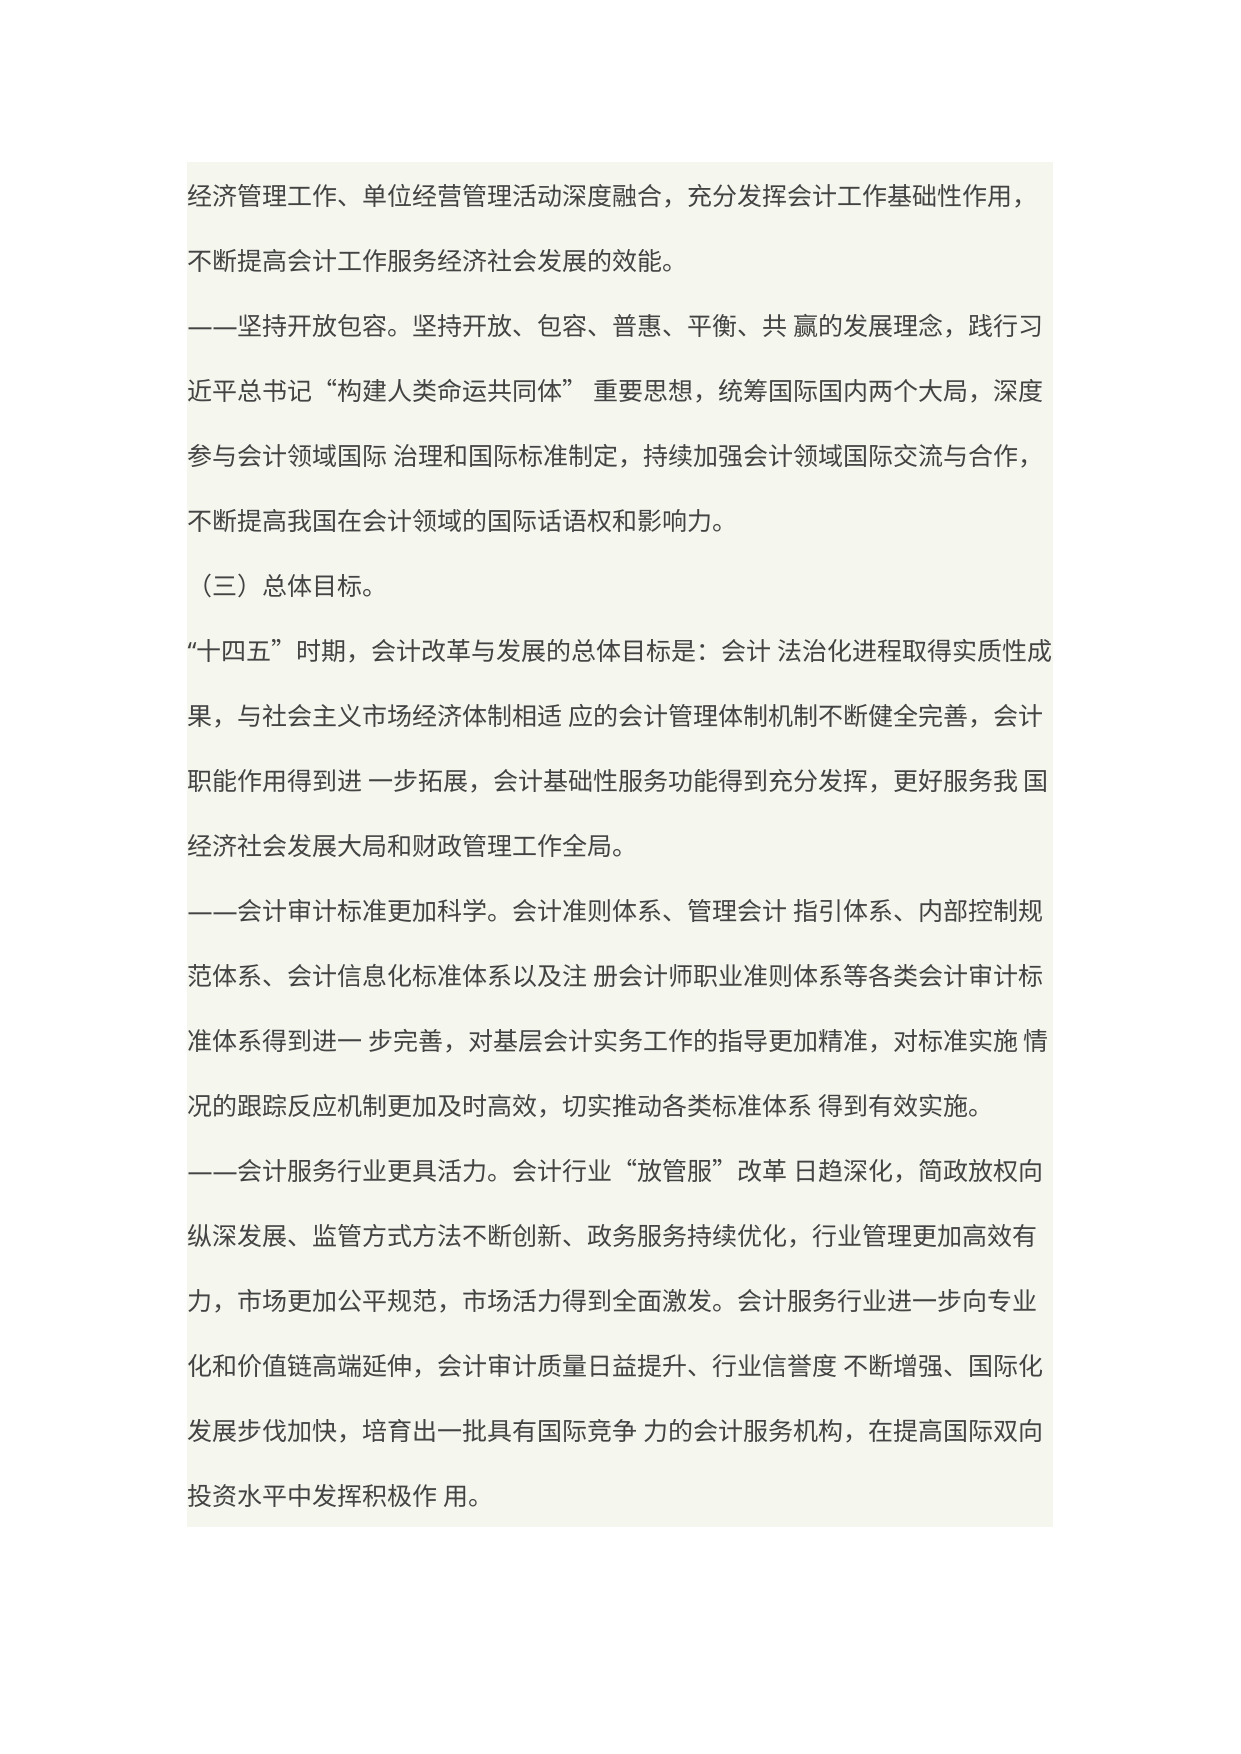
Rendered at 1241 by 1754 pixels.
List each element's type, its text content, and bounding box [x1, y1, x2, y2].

text “十四五”时期，会计改革与发展的总体目标是：会计 法治化进程取得实质性成果，与社会主义市场经济体制相适 应的会计管理体制机制不断健全完善，会计职能作用得到进 一步拓展，会计基础性服务功能得到充分发挥，更好服务我 国经济社会发展大局和财政管理工作全局。 [187, 617, 1053, 877]
text ——会计审计标准更加科学。会计准则体系、管理会计 指引体系、内部控制规范体系、会计信息化标准体系以及注 册会计师职业准则体系等各类会计审计标准体系得到进一 步完善，对基层会计实务工作的指导更加精准，对标准实施 情况的跟踪反应机制更加及时高效，切实推动各类标准体系 得到有效实施。 [187, 877, 1053, 1137]
text ——坚持开放包容。坚持开放、包容、普惠、平衡、共 赢的发展理念，践行习近平总书记“构建人类命运共同体” 重要思想，统筹国际国内两个大局，深度参与会计领域国际 治理和国际标准制定，持续加强会计领域国际交流与合作， 不断提高我国在会计领域的国际话语权和影响力。 [187, 292, 1053, 552]
text ——会计服务行业更具活力。会计行业“放管服”改革 日趋深化，简政放权向纵深发展、监管方式方法不断创新、政务服务持续优化，行业管理更加高效有力，市场更加公平规范，市场活力得到全面激发。会计服务行业进一步向专业化和价值链高端延伸，会计审计质量日益提升、行业信誉度 不断增强、国际化发展步伐加快，培育出一批具有国际竞争 力的会计服务机构，在提高国际双向投资水平中发挥积极作 用。 [187, 1137, 1053, 1527]
text （三）总体目标。 [187, 552, 1053, 617]
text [187, 162, 1053, 292]
